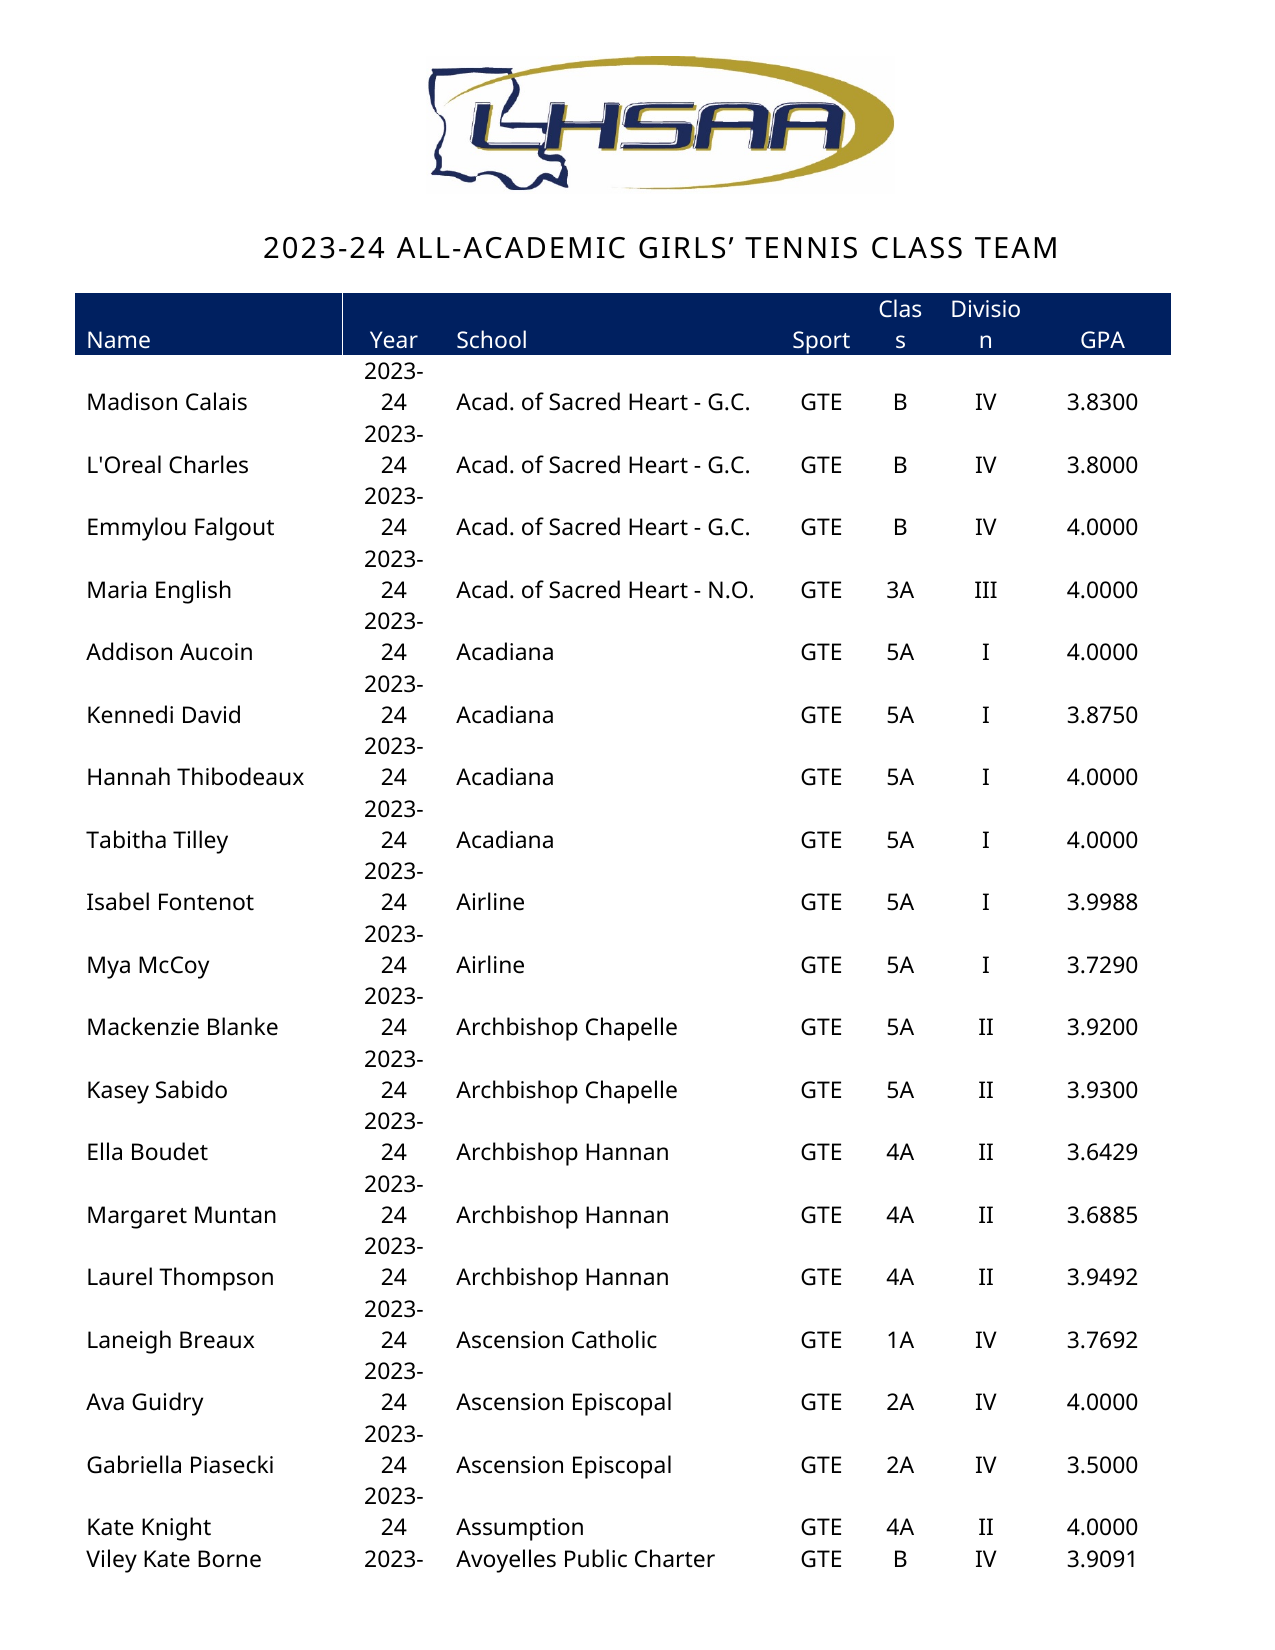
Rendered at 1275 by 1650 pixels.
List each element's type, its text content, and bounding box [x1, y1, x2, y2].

table_cell GTE [781, 1418, 862, 1480]
table_cell 4.0000 [1033, 1355, 1171, 1417]
table_cell 4A [862, 1480, 938, 1542]
table_cell Viley Kate Borne [75, 1543, 342, 1574]
table_header Name [75, 293, 342, 355]
table_cell Acadiana [445, 668, 781, 730]
table_cell II [938, 1230, 1033, 1292]
table_cell 3.5000 [1033, 1418, 1171, 1480]
table_cell 5A [862, 605, 938, 667]
table_cell GTE [781, 355, 862, 417]
table_cell 5A [862, 793, 938, 855]
table_cell GTE [781, 918, 862, 980]
table_cell Madison Calais [75, 355, 342, 417]
table_cell 2023-24 [343, 1043, 445, 1105]
table_cell 2023-24 [343, 355, 445, 417]
table_cell IV [938, 480, 1033, 542]
table_cell 3.8750 [1033, 668, 1171, 730]
table_cell GTE [781, 1543, 862, 1574]
table_cell 3A [862, 543, 938, 605]
table_cell 2023-24 [343, 1168, 445, 1230]
table_cell 3.9988 [1033, 855, 1171, 917]
table_cell Isabel Fontenot [75, 855, 342, 917]
table_cell 3.9492 [1033, 1230, 1171, 1292]
table_cell Tabitha Tilley [75, 793, 342, 855]
table_cell 2023-24 [343, 605, 445, 667]
picture [426, 56, 895, 194]
table_cell GTE [781, 855, 862, 917]
table_cell 2023-24 [343, 1543, 445, 1574]
table_cell Acad. of Sacred Heart - G.C. [445, 355, 781, 417]
table_cell 3.9300 [1033, 1043, 1171, 1105]
table_cell 2023-24 [343, 855, 445, 917]
table_cell 3.7290 [1033, 918, 1171, 980]
table_cell 2023-24 [343, 1293, 445, 1355]
table_cell L'Oreal Charles [75, 418, 342, 480]
table_cell IV [938, 418, 1033, 480]
table_header Class [862, 293, 938, 355]
table_cell Laneigh Breaux [75, 1293, 342, 1355]
table_cell GTE [781, 605, 862, 667]
table_cell Emmylou Falgout [75, 480, 342, 542]
table_cell 2023-24 [343, 668, 445, 730]
table_cell 2023-24 [343, 1230, 445, 1292]
table_header Division [938, 293, 1033, 355]
table_cell 5A [862, 1043, 938, 1105]
table_cell GTE [781, 1355, 862, 1417]
table_cell 4A [862, 1168, 938, 1230]
table_cell GTE [781, 730, 862, 792]
table_cell 4.0000 [1033, 605, 1171, 667]
table_cell GTE [781, 793, 862, 855]
table_header School [445, 293, 781, 355]
table_cell 2023-24 [343, 418, 445, 480]
table_cell 2023-24 [343, 543, 445, 605]
table_cell I [938, 855, 1033, 917]
table_cell 2023-24 [343, 1105, 445, 1167]
table_cell II [938, 1480, 1033, 1542]
table_cell Acadiana [445, 605, 781, 667]
table_cell 4.0000 [1033, 1480, 1171, 1542]
table_cell 2023-24 [343, 1480, 445, 1542]
table_cell IV [938, 1418, 1033, 1480]
table_cell 4A [862, 1230, 938, 1292]
table_cell 2A [862, 1418, 938, 1480]
table_cell Acadiana [445, 793, 781, 855]
table_cell 2023-24 [343, 480, 445, 542]
table_cell IV [938, 1293, 1033, 1355]
table_cell GTE [781, 1230, 862, 1292]
table_cell GTE [781, 668, 862, 730]
table_cell IV [938, 1543, 1033, 1574]
table_cell Ascension Catholic [445, 1293, 781, 1355]
table_cell Margaret Muntan [75, 1168, 342, 1230]
table_cell GTE [781, 980, 862, 1042]
table_cell GTE [781, 418, 862, 480]
table_cell 3.6429 [1033, 1105, 1171, 1167]
table_cell 2023-24 [343, 730, 445, 792]
table_cell Ascension Episcopal [445, 1355, 781, 1417]
table_cell GTE [781, 1480, 862, 1542]
table_cell Acad. of Sacred Heart - G.C. [445, 418, 781, 480]
table_cell 2A [862, 1355, 938, 1417]
table_cell Airline [445, 918, 781, 980]
table_cell II [938, 1105, 1033, 1167]
table_cell Acad. of Sacred Heart - N.O. [445, 543, 781, 605]
table_cell B [862, 480, 938, 542]
table_cell GTE [781, 543, 862, 605]
table_cell II [938, 1043, 1033, 1105]
table_cell Mackenzie Blanke [75, 980, 342, 1042]
table_cell 2023-24 [343, 793, 445, 855]
table_cell 5A [862, 668, 938, 730]
table_cell 2023-24 [343, 980, 445, 1042]
table_cell III [938, 543, 1033, 605]
text 2023-24 ALL-ACADEMIC GIRLS’ TENNIS CLASS TEAM [150, 227, 1171, 267]
table_cell 4.0000 [1033, 543, 1171, 605]
table_cell 4.0000 [1033, 480, 1171, 542]
table_cell B [862, 355, 938, 417]
table_cell IV [938, 355, 1033, 417]
table_cell B [862, 418, 938, 480]
table_cell Laurel Thompson [75, 1230, 342, 1292]
table_cell I [938, 668, 1033, 730]
table_cell 4A [862, 1105, 938, 1167]
table_cell Acadiana [445, 730, 781, 792]
table_cell II [938, 1168, 1033, 1230]
table_cell Kate Knight [75, 1480, 342, 1542]
table_cell 5A [862, 918, 938, 980]
table_cell GTE [781, 1293, 862, 1355]
table_cell GTE [781, 1043, 862, 1105]
table_cell Addison Aucoin [75, 605, 342, 667]
table_cell 5A [862, 980, 938, 1042]
table_cell Archbishop Hannan [445, 1230, 781, 1292]
table_cell I [938, 793, 1033, 855]
table_cell Archbishop Hannan [445, 1105, 781, 1167]
table_cell GTE [781, 1105, 862, 1167]
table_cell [445, 1543, 781, 1574]
table_cell B [862, 1543, 938, 1574]
table_cell Mya McCoy [75, 918, 342, 980]
table_cell 3.8000 [1033, 418, 1171, 480]
table_cell 4.0000 [1033, 793, 1171, 855]
table_cell I [938, 605, 1033, 667]
table_header GPA [1033, 293, 1171, 355]
table_cell Maria English [75, 543, 342, 605]
table_cell Airline [445, 855, 781, 917]
table_cell 3.8300 [1033, 355, 1171, 417]
table_header Year [343, 293, 445, 355]
table_header Sport [781, 293, 862, 355]
table_cell Ella Boudet [75, 1105, 342, 1167]
table_cell II [938, 980, 1033, 1042]
table_cell 1A [862, 1293, 938, 1355]
table_cell 2023-24 [343, 1418, 445, 1480]
table_cell Assumption [445, 1480, 781, 1542]
table_cell 5A [862, 730, 938, 792]
table_cell Kasey Sabido [75, 1043, 342, 1105]
table_cell IV [938, 1355, 1033, 1417]
table_cell I [938, 918, 1033, 980]
table_cell I [938, 730, 1033, 792]
table_cell 3.9200 [1033, 980, 1171, 1042]
table_cell 2023-24 [343, 1355, 445, 1417]
table_cell Acad. of Sacred Heart - G.C. [445, 480, 781, 542]
table_cell 5A [862, 855, 938, 917]
table_cell Gabriella Piasecki [75, 1418, 342, 1480]
table_cell 2023-24 [343, 918, 445, 980]
table_cell Hannah Thibodeaux [75, 730, 342, 792]
table_cell 3.7692 [1033, 1293, 1171, 1355]
table_cell GTE [781, 480, 862, 542]
table_cell Archbishop Chapelle [445, 1043, 781, 1105]
table_cell Archbishop Hannan [445, 1168, 781, 1230]
table_cell Ava Guidry [75, 1355, 342, 1417]
table_cell Archbishop Chapelle [445, 980, 781, 1042]
table_cell 3.6885 [1033, 1168, 1171, 1230]
table_cell GTE [781, 1168, 862, 1230]
table_cell 4.0000 [1033, 730, 1171, 792]
table_cell Ascension Episcopal [445, 1418, 781, 1480]
table_cell Kennedi David [75, 668, 342, 730]
table_cell 3.9091 [1033, 1543, 1171, 1574]
